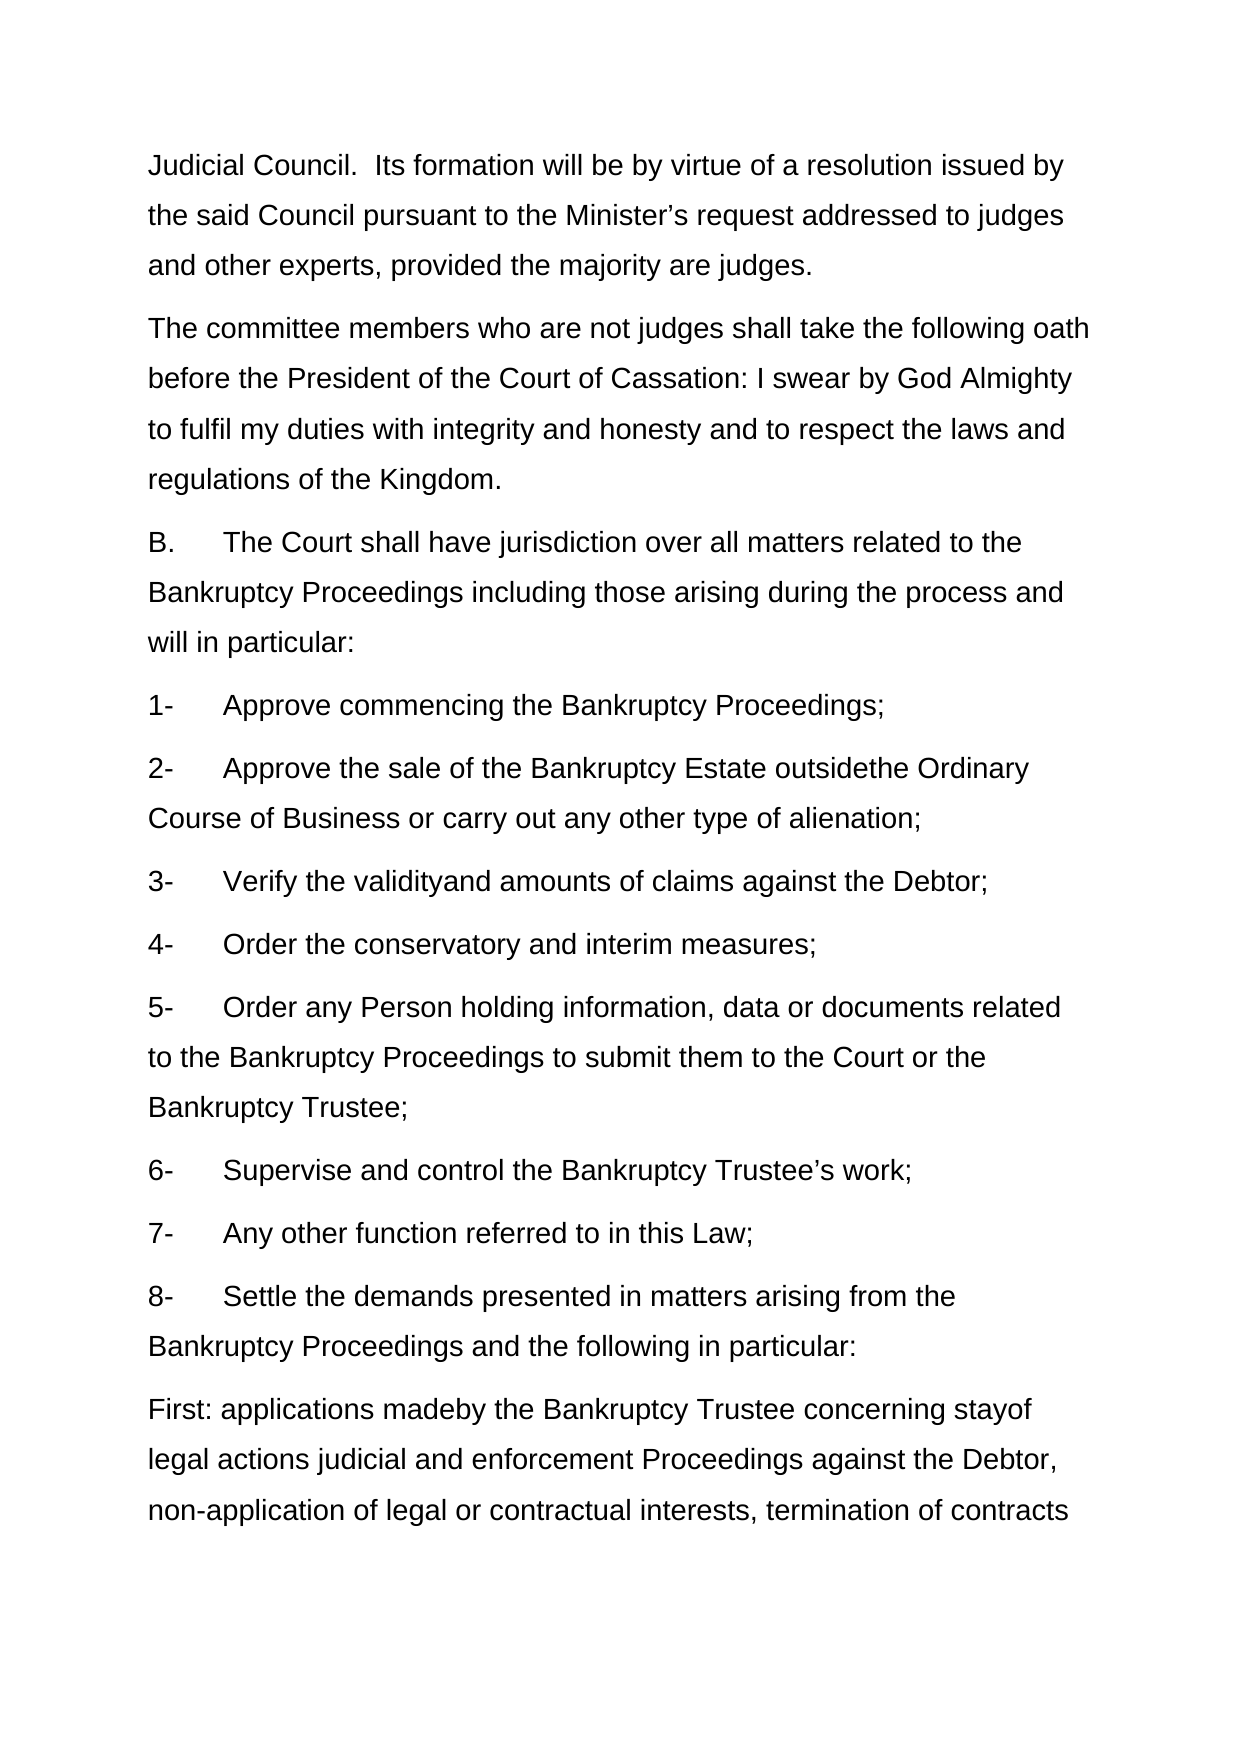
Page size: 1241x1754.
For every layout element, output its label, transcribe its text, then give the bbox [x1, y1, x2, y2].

list The Court shall have jurisdiction over all matters related to the Bankruptcy Proceedings including those arising during the process and will in particular: [148, 525, 1093, 659]
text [148, 1392, 1093, 1526]
list Verify the validityand amounts of claims against the Debtor; [148, 864, 1093, 898]
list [148, 148, 1093, 282]
list Order any Person holding information, data or documents related to the Bankruptcy Proceedings to submit them to the Court or the Bankruptcy Trustee; [148, 990, 1093, 1124]
list Approve commencing the Bankruptcy Proceedings; [148, 688, 1093, 722]
list Settle the demands presented in matters arising from the Bankruptcy Proceedings and the following in particular: [148, 1279, 1093, 1363]
list Any other function referred to in this Law; [148, 1216, 1093, 1249]
list Approve the sale of the Bankruptcy Estate outsidethe Ordinary Course of Business or carry out any other type of alienation; [148, 751, 1093, 835]
list Supervise and control the Bankruptcy Trustee’s work; [148, 1153, 1093, 1187]
list Order the conservatory and interim measures; [148, 927, 1093, 961]
text The committee members who are not judges shall take the following oath before the President of the Court of Cassation: I swear by God Almighty to fulfil my duties with integrity and honesty and to respect the laws and regulations of the Kingdom. [148, 311, 1093, 496]
